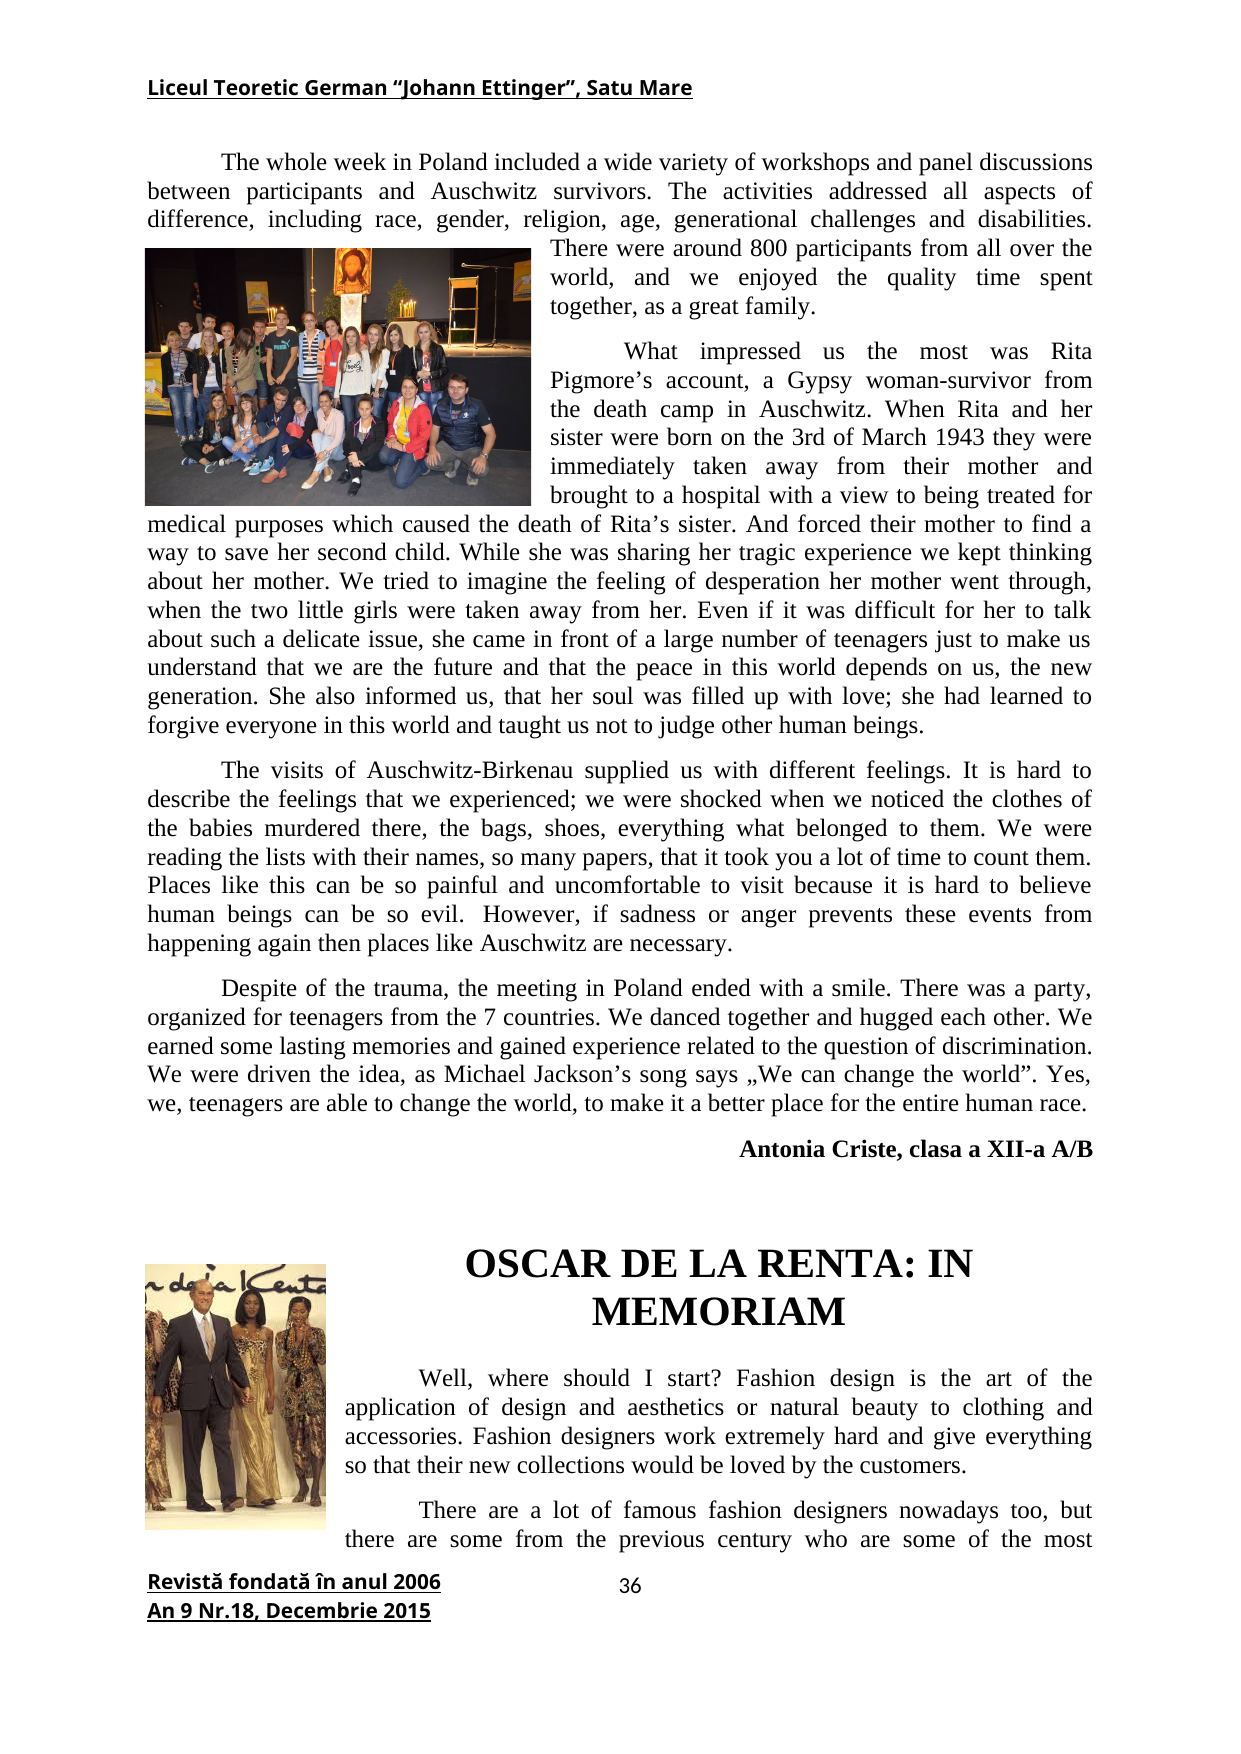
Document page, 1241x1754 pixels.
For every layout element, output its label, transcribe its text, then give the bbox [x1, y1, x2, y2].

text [147, 1495, 1093, 1553]
text The visits of Auschwitz-Birkenau supplied us with different feelings. It is hard to describe the feelings that we experienced; we were shocked when we noticed the clothes of the babies murdered there, the bags, shoes, everything what belonged to them. We were reading the lists with their names, so many papers, that it took you a lot of time to count them. Places like this can be so painful and uncomfortable to visit because it is hard to believe human beings can be so evil. However, if sadness or anger prevents these events from happening again then places like Auschwitz are necessary. [147, 755, 1093, 957]
text The whole week in Poland included a wide variety of workshops and panel discussions between participants and Auschwitz survivors. The activities addressed all aspects of difference, including race, gender, religion, age, generational challenges and disabilities. There were around 800 participants from all over the world, and we enjoyed the quality time spent together, as a great family. [147, 147, 1093, 319]
text Well, where should I start? Fashion design is the art of the application of design and aesthetics or natural beauty to clothing and accessories. Fashion designers work extremely hard and give everything so that their new collections would be loved by the customers. [326, 1363, 1093, 1478]
text Despite of the trauma, the meeting in Poland ended with a smile. There was a party, organized for teenagers from the 7 countries. We danced together and hugged each other. We earned some lasting memories and gained experience related to the question of discrimination. We were driven the idea, as Michael Jackson’s song says „We can change the world”. Yes, we, teenagers are able to change the world, to make it a better place for the entire human race. [147, 973, 1093, 1117]
text Antonia Criste, clasa a XII-a A/B [147, 1134, 1093, 1162]
picture [145, 1264, 326, 1530]
text What impressed us the most was Rita Pigmore’s account, a Gypsy woman-survivor from the death camp in Auschwitz. When Rita and her sister were born on the 3rd of March 1943 they were immediately taken away from their mother and brought to a hospital with a view to being treated for medical purposes which caused the death of Rita’s sister. And forced their mother to find a way to save her second child. While she was sharing her tragic experience we kept thinking about her mother. We tried to imagine the feeling of desperation her mother went through, when the two little girls were taken away from her. Even if it was difficult for her to talk about such a delicate issue, she came in front of a large number of teenagers just to make us understand that we are the future and that the peace in this world depends on us, the new generation. She also informed us, that her soul was filled up with love; she had learned to forgive everyone in this world and taught us not to judge other human beings. [147, 336, 1093, 739]
picture [144, 248, 532, 506]
subtitle OSCAR DE LA RENTA: IN MEMORIAM [147, 1238, 1093, 1334]
